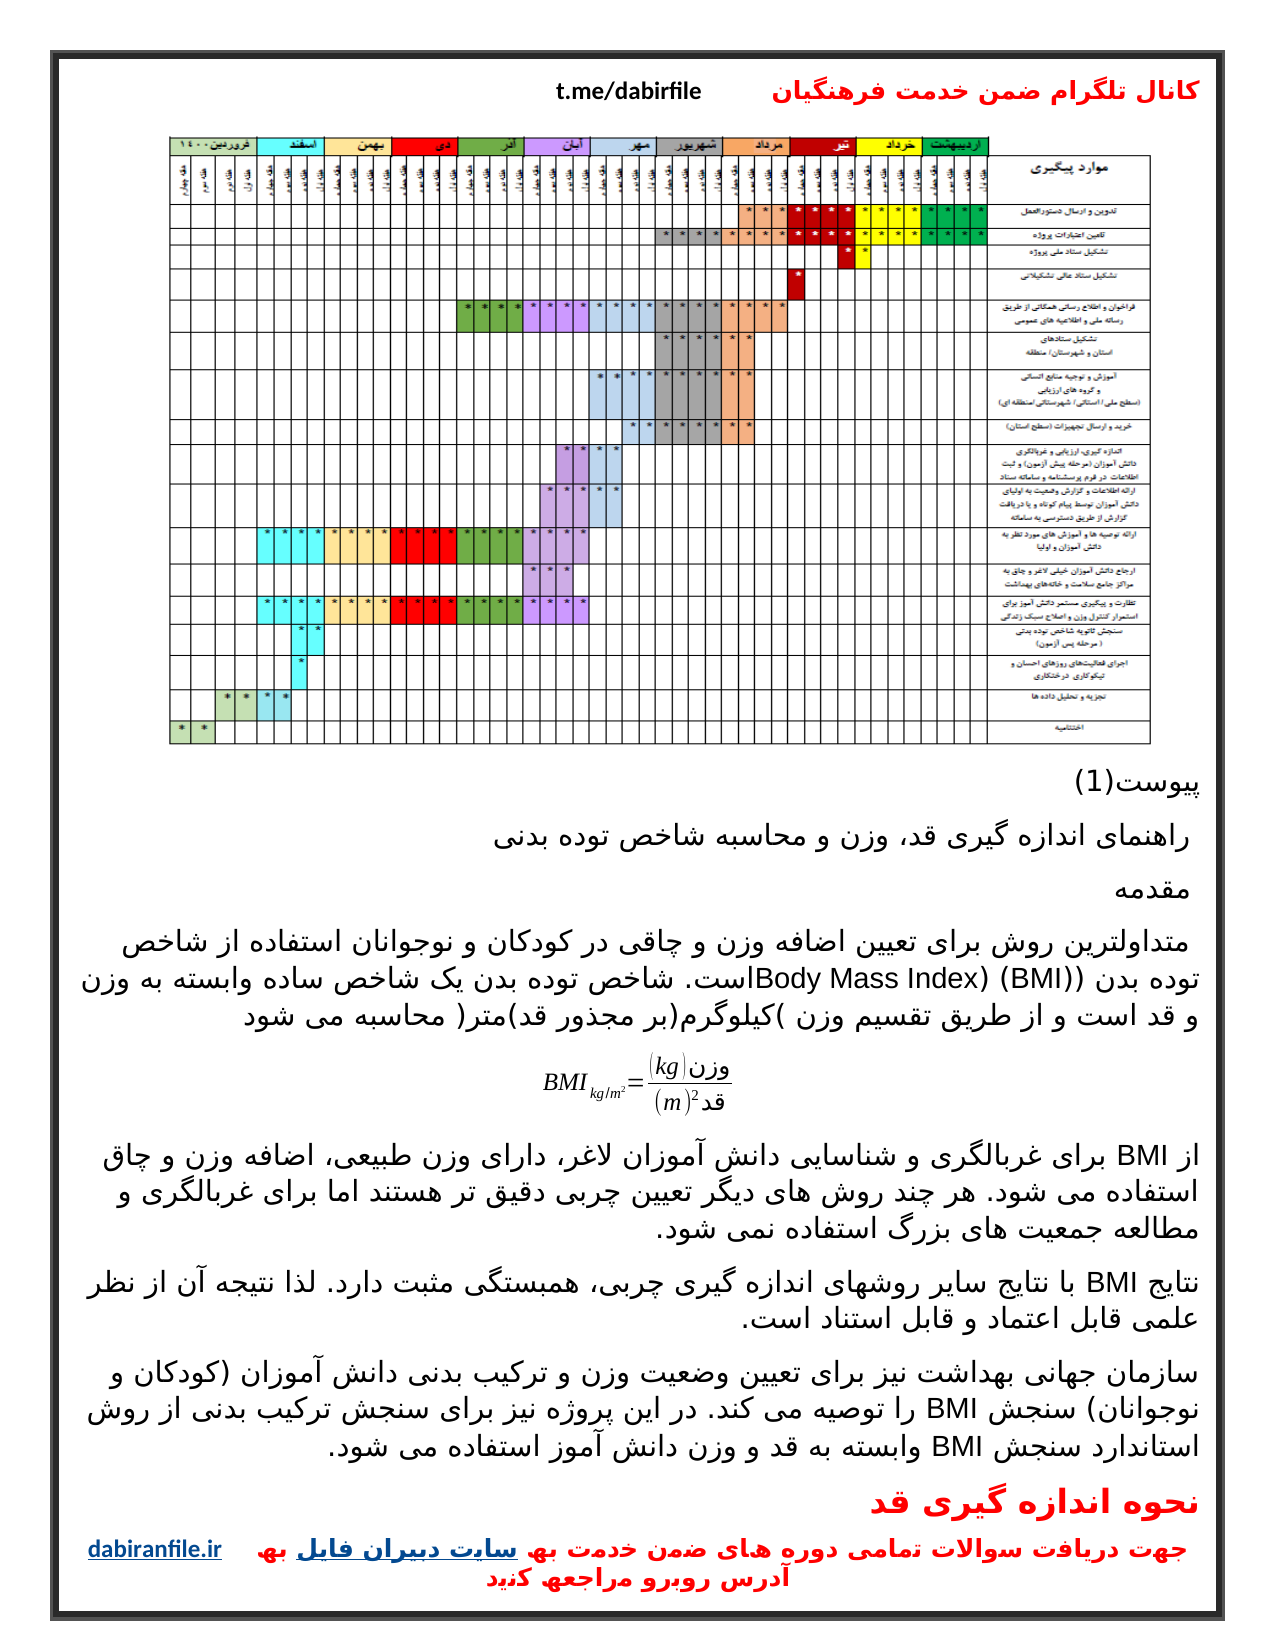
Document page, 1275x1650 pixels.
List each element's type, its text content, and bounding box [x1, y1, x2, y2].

text سازمان جهانی بهداشت نیز برای تعیین وضعیت وزن و ترکیب بدنی دانش آموزان (کودکان و نوجوانان) سنجش BMI را توصیه می کند. در این پروژه نیز برای سنجش ترکیب بدنی از روش استاندارد سنجش BMI وابسته به قد و وزن دانش آموز استفاده می شود. [75, 1355, 1200, 1463]
text نحوه اندازه گیری قد [75, 1482, 1200, 1521]
text از BMI برای غربالگری و شناسایی دانش آموزان لاغر، دارای وزن طبیعی، اضافه وزن و چاق استفاده می شود. هر چند روش های دیگر تعیین چربی دقیق تر هستند اما برای غربالگری و مطالعه جمعیت های بزرگ استفاده نمی شود. [75, 1138, 1200, 1245]
text مقدمه [75, 871, 1200, 905]
picture [140, 124, 1200, 762]
text راهنمای اندازه گیری قد، وزن و محاسبه شاخص توده بدنی [75, 818, 1200, 852]
text متداولترین روش برای تعیین اضافه وزن و چاقی در کودکان و نوجوانان استفاده از شاخص توده بدن ((BMI) (Body Mass Indexاست. شاخص توده بدن یک شاخص ساده وابسته به وزن و قد است و از طریق تقسیم وزن )کیلوگرم(بر مجذور قد)متر( محاسبه می شود [75, 924, 1200, 1032]
text نتایج BMI با نتایج سایر روشهای اندازه گیری چربی، همبستگی مثبت دارد. لذا نتیجه آن از نظر علمی قابل اعتماد و قابل استناد است. [75, 1264, 1200, 1336]
